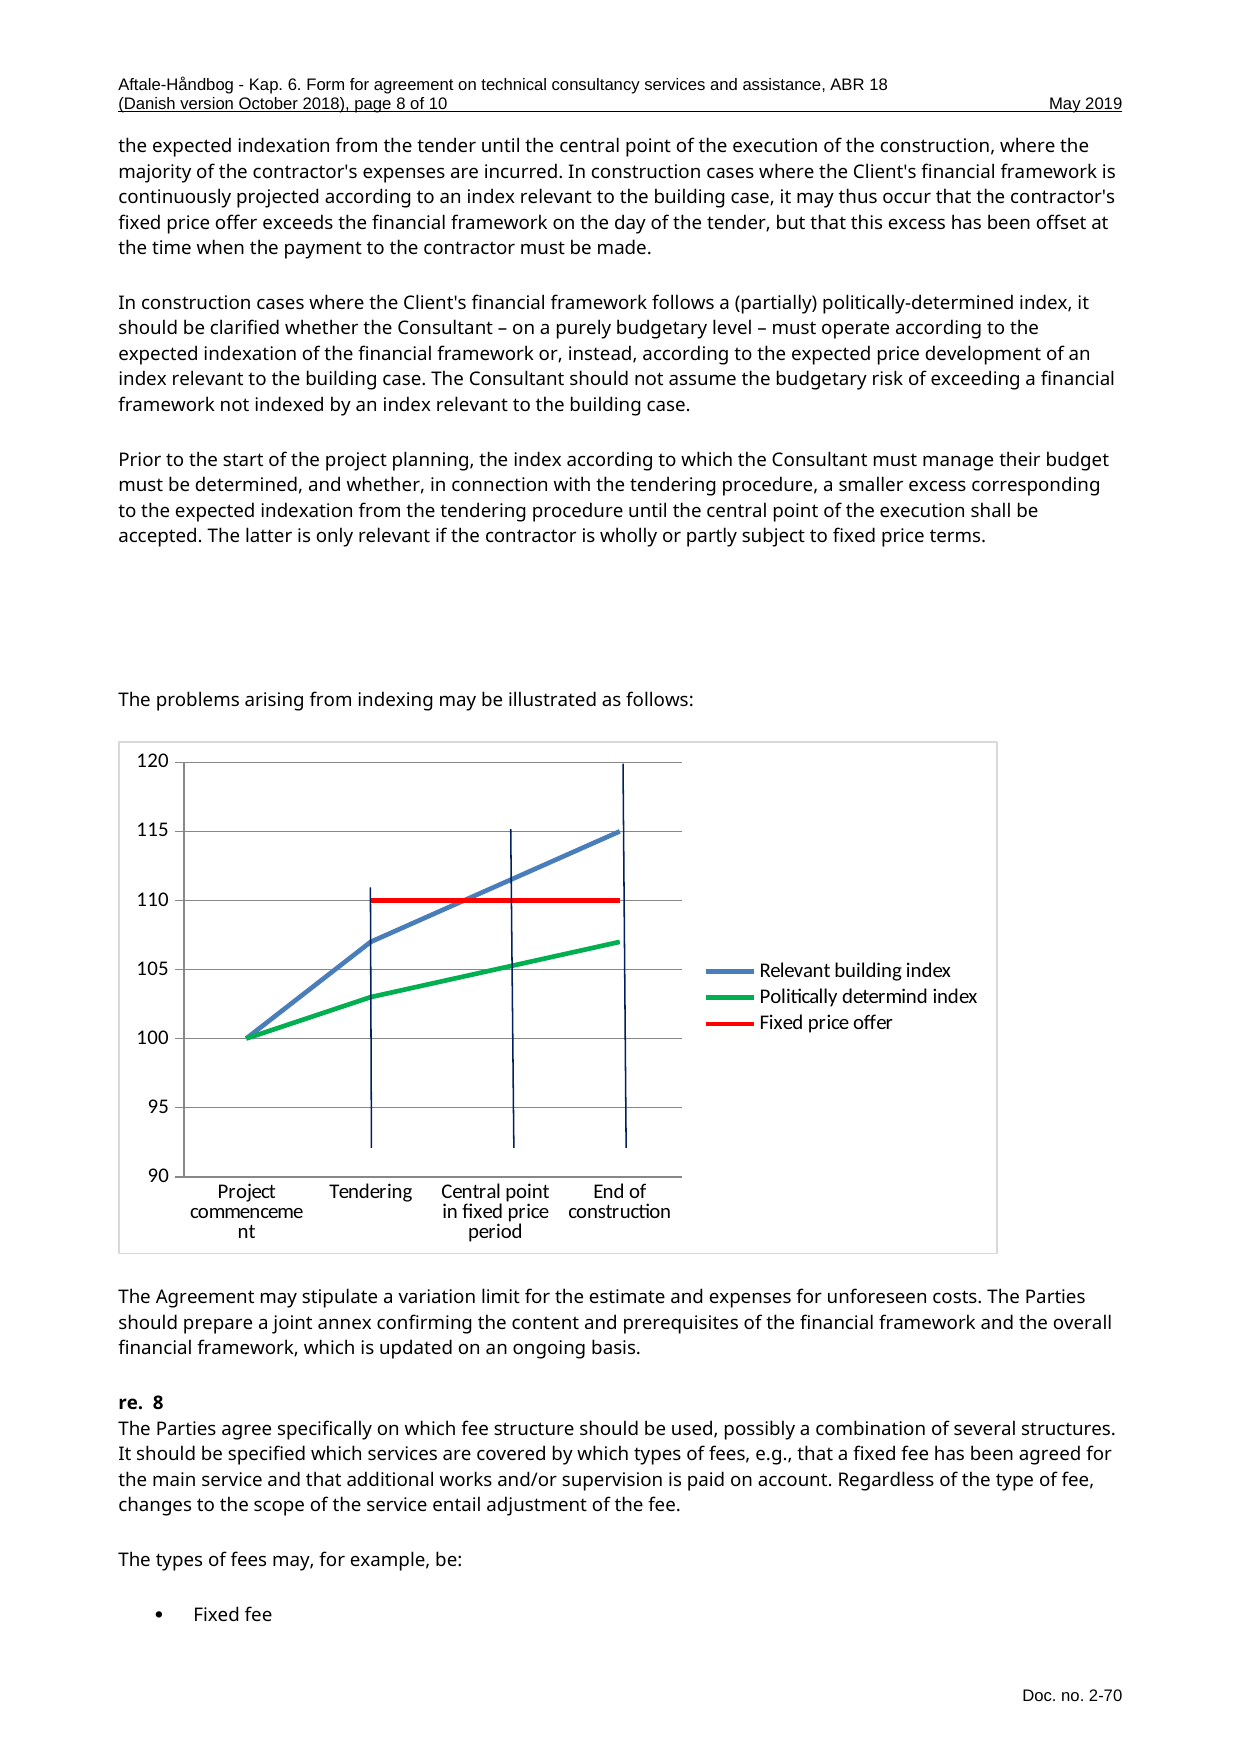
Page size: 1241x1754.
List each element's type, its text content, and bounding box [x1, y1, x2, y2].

text The problems arising from indexing may be illustrated as follows: [118, 687, 1122, 712]
list Fixed fee [156, 1601, 1122, 1626]
text The types of fees may, for example, be: [118, 1546, 1122, 1572]
text In construction cases where the Client's financial framework follows a (partially) politically-determined index, it should be clarified whether the Consultant – on a purely budgetary level – must operate according to the expected indexation of the financial framework or, instead, according to the expected price development of an index relevant to the building case. The Consultant should not assume the budgetary risk of exceeding a financial framework not indexed by an index relevant to the building case. [118, 289, 1122, 417]
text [118, 132, 1122, 260]
text re. 8 The Parties agree specifically on which fee structure should be used, possibly a combination of several structures. It should be specified which services are covered by which types of fees, e.g., that a fixed fee has been agreed for the main service and that additional works and/or supervision is paid on account. Regardless of the type of fee, changes to the scope of the service entail adjustment of the fee. [118, 1389, 1122, 1517]
text The Agreement may stipulate a variation limit for the estimate and expenses for unforeseen costs. The Parties should prepare a joint annex confirming the content and prerequisites of the financial framework and the overall financial framework, which is updated on an ongoing basis. [118, 1284, 1122, 1360]
text Prior to the start of the project planning, the index according to which the Consultant must manage their budget must be determined, and whether, in connection with the tendering procedure, a smaller excess corresponding to the expected indexation from the tendering procedure until the central point of the execution shall be accepted. The latter is only relevant if the contractor is wholly or partly subject to fixed price terms. [118, 446, 1122, 548]
